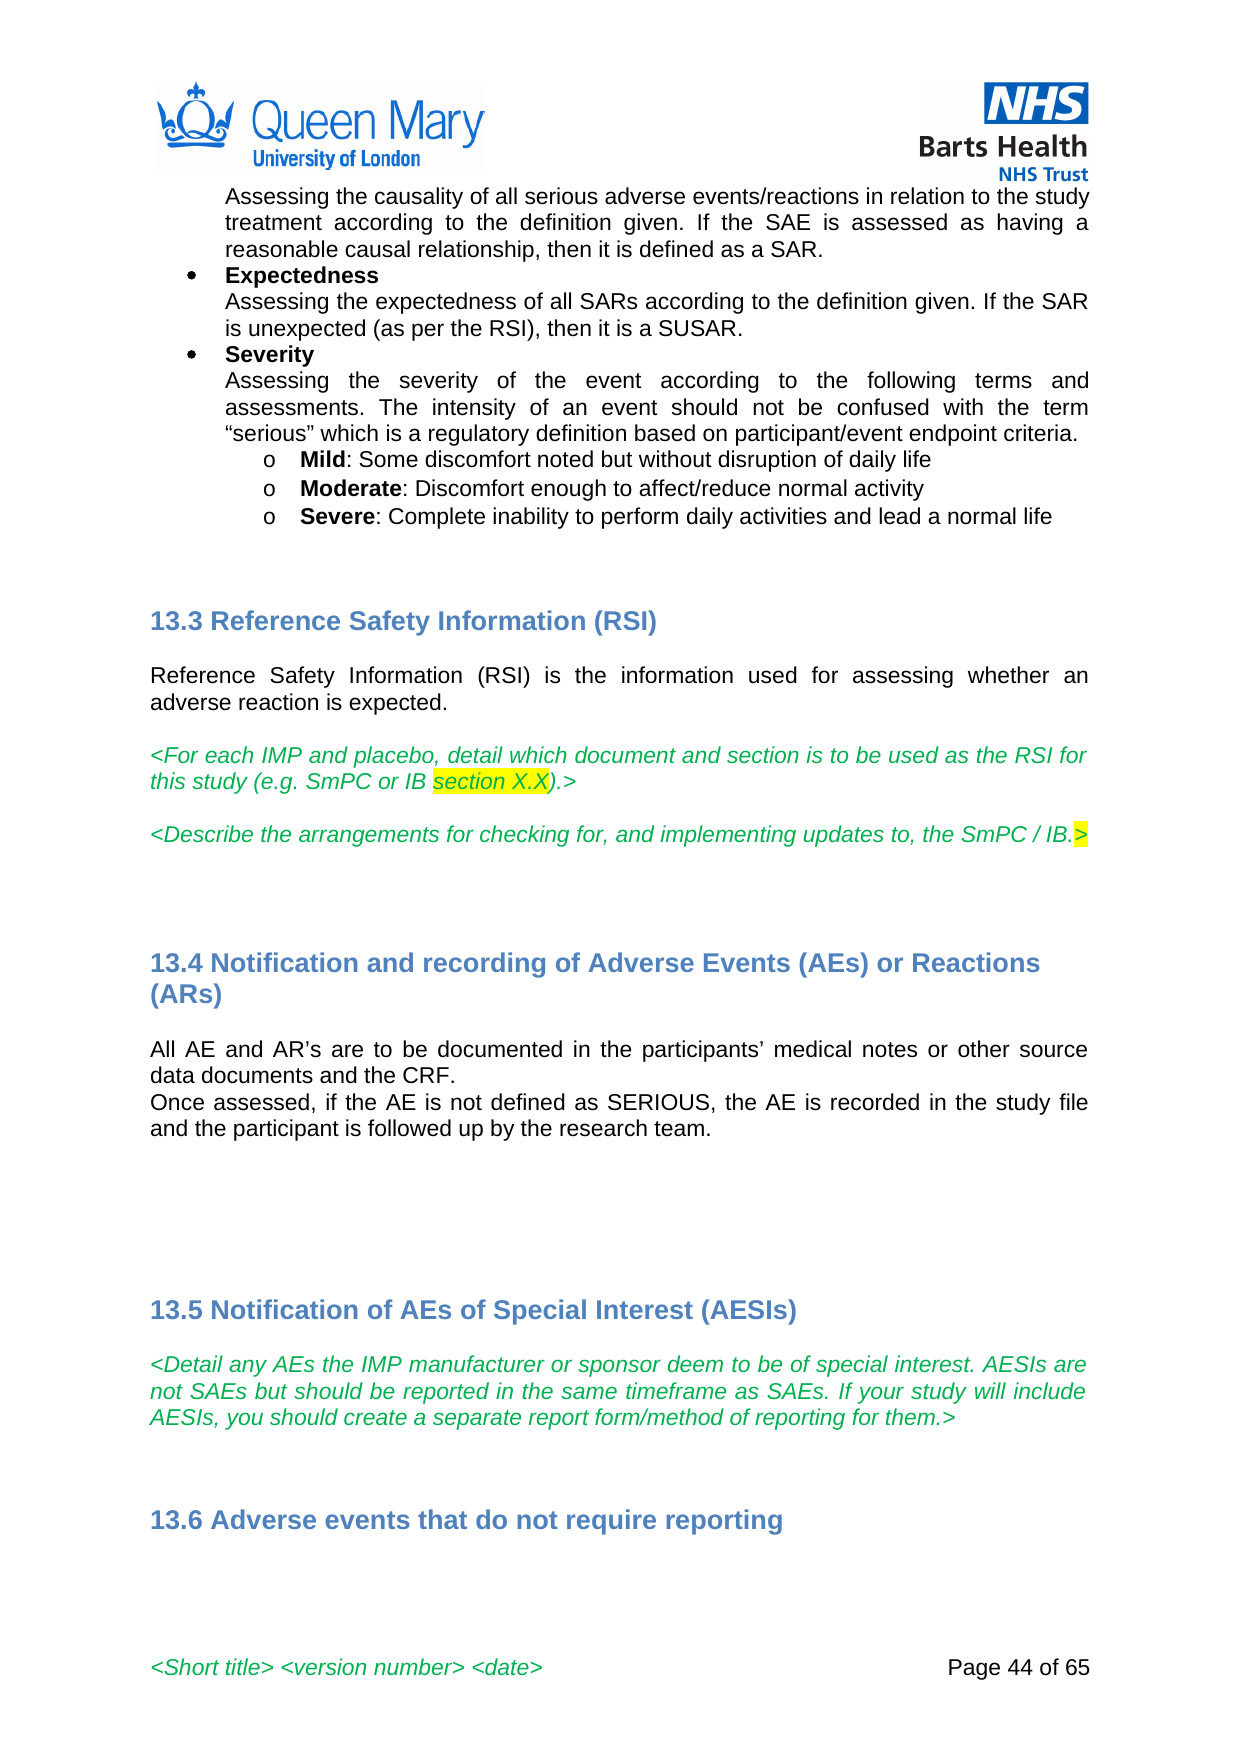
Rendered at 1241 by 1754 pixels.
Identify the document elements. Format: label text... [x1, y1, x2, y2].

list Assessing the severity of the event according to the following terms and assessments. The intensity of an event should not be confused with the term “serious” which is a regulatory definition based on participant/event endpoint criteria. [225, 367, 1090, 446]
subtitle 13.3 Reference Safety Information (RSI) [150, 605, 1090, 636]
subtitle 13.4 Notification and recording of Adverse Events (AEs) or Reactions (ARs) [150, 947, 1090, 1009]
picture [918, 81, 1091, 183]
list Severe: Complete inability to perform daily activities and lead a normal life [262, 503, 1090, 531]
text Once assessed, if the AE is not defined as SERIOUS, the AE is recorded in the study file and the participant is followed up by the research team. [150, 1088, 1090, 1141]
list Assessing the expectedness of all SARs according to the definition given. If the SAR is unexpected (as per the RSI), then it is a SUSAR. [225, 288, 1090, 341]
list Assessing the causality of all serious adverse events/reactions in relation to the study treatment according to the definition given. If the SAE is assessed as having a reasonable causal relationship, then it is defined as a SAR. [225, 183, 1090, 262]
list Moderate: Discomfort enough to affect/reduce normal activity [262, 475, 1090, 503]
text <Describe the arrangements for checking for, and implementing updates to, the SmPC / IB.> [150, 821, 1074, 847]
list Mild: Some discomfort noted but without disruption of daily life [262, 446, 1090, 475]
text Reference Safety Information (RSI) is the information used for assessing whether an adverse reaction is expected. [150, 662, 1090, 715]
text <For each IMP and placebo, detail which document and section is to be used as the RSI for this study (e.g. SmPC or IB section X.X).> [150, 742, 1090, 794]
text <Detail any AEs the IMP manufacturer or sponsor deem to be of special interest. AESIs are not SAEs but should be reported in the same timeframe as SAEs. If your study will include AESIs, you should create a separate report form/method of reporting for them.> [150, 1351, 1090, 1430]
subtitle 13.5 Notification of AEs of Special Interest (AESIs) [150, 1294, 1090, 1325]
text All AE and AR’s are to be documented in the participants’ medical notes or other source data documents and the CRF. [150, 1036, 1090, 1088]
subtitle 13.6 Adverse events that do not require reporting [150, 1504, 1090, 1535]
list Expectedness [187, 262, 1090, 288]
list Severity [187, 341, 1090, 367]
